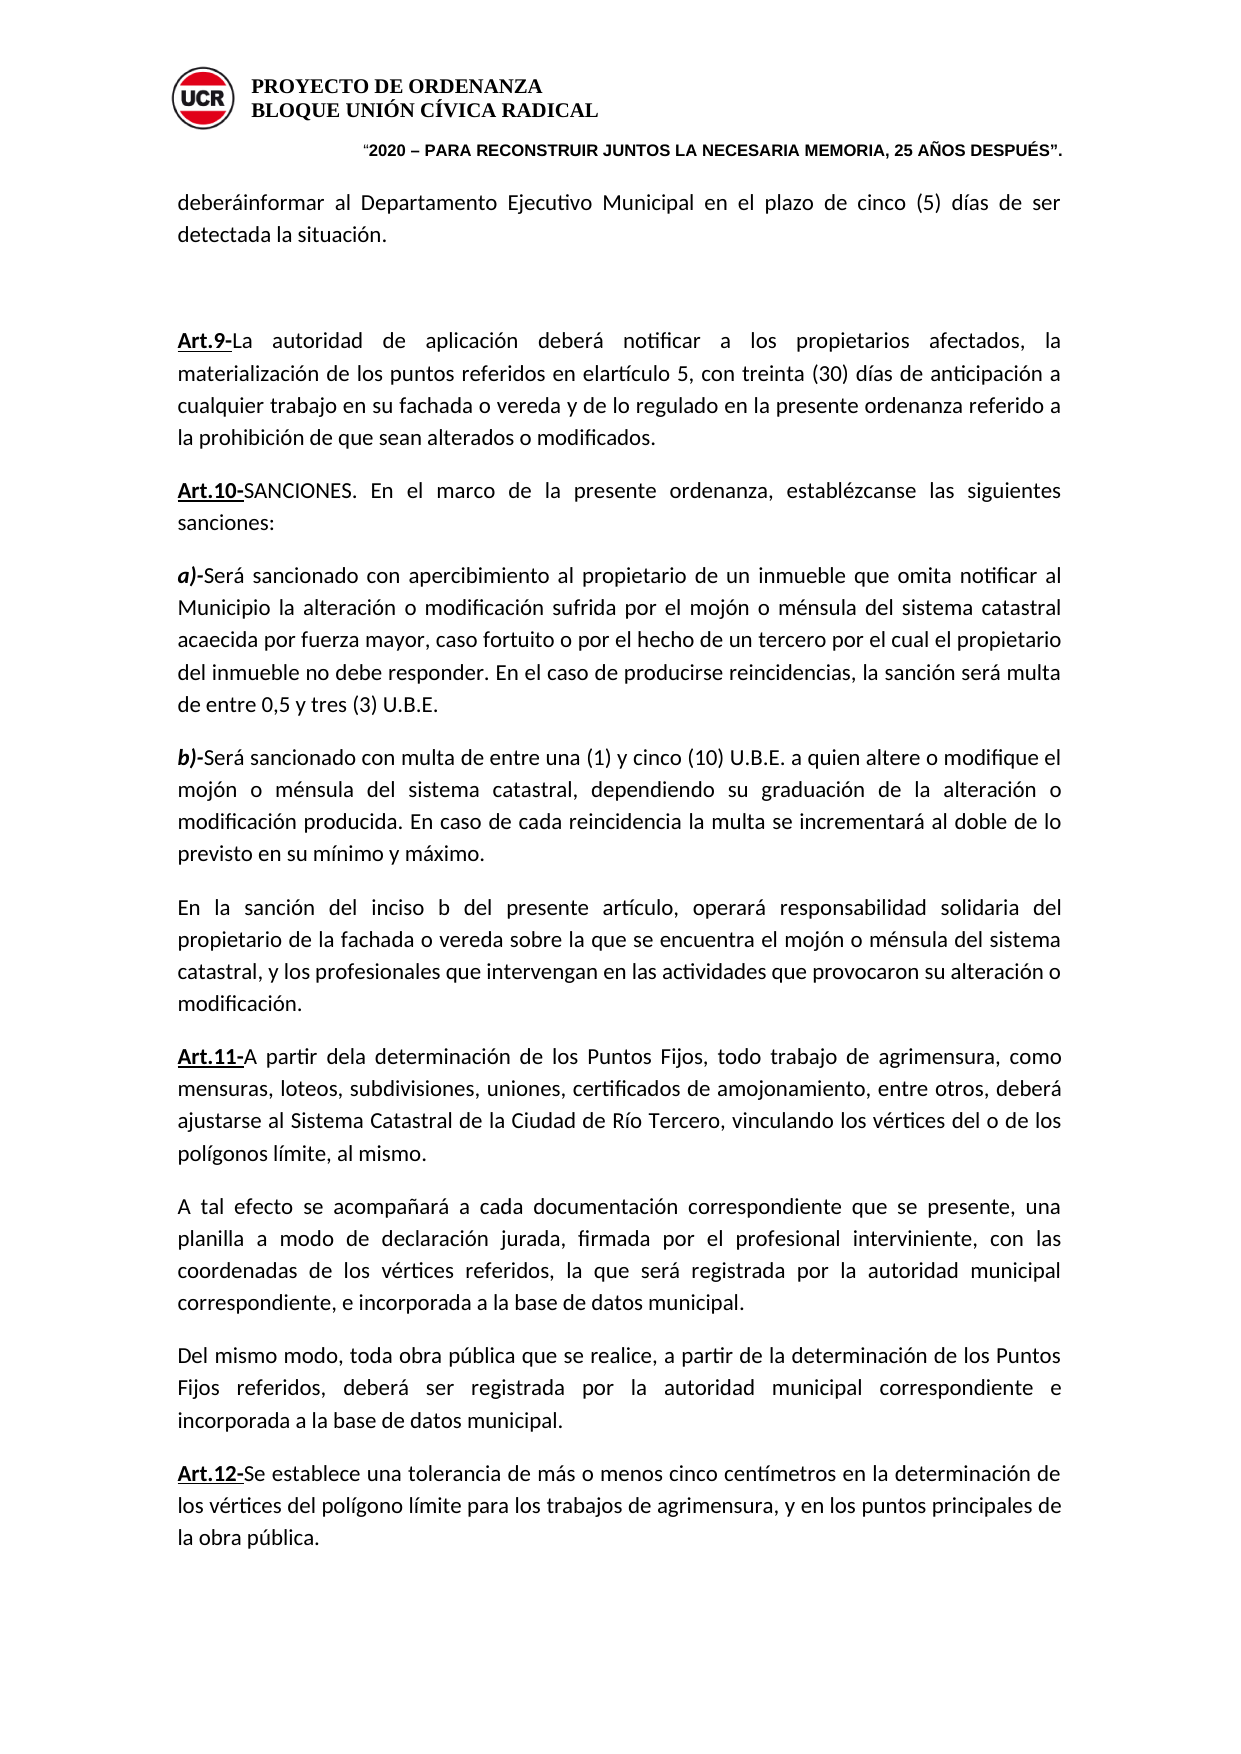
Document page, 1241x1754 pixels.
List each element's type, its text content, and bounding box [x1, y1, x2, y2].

text b)-Será sancionado con multa de entre una (1) y cinco (10) U.B.E. a quien altere o modifique el mojón o ménsula del sistema catastral, dependiendo su graduación de la alteración o modificación producida. En caso de cada reincidencia la multa se incrementará al doble de lo previsto en su mínimo y máximo. [177, 743, 1063, 868]
text A tal efecto se acompañará a cada documentación correspondiente que se presente, una planilla a modo de declaración jurada, firmada por el profesional interviniente, con las coordenadas de los vértices referidos, la que será registrada por la autoridad municipal correspondiente, e incorporada a la base de datos municipal. [177, 1192, 1063, 1316]
text Art.9-La autoridad de aplicación deberá notificar a los propietarios afectados, la materialización de los puntos referidos en elartículo 5, con treinta (30) días de anticipación a cualquier trabajo en su fachada o vereda y de lo regulado en la presente ordenanza referido a la prohibición de que sean alterados o modificados. [177, 326, 1063, 451]
text En la sanción del inciso b del presente artículo, operará responsabilidad solidaria del propietario de la fachada o vereda sobre la que se encuentra el mojón o ménsula del sistema catastral, y los profesionales que intervengan en las actividades que provocaron su alteración o modificación. [177, 893, 1063, 1017]
picture [171, 65, 236, 131]
text Art.12-Se establece una tolerancia de más o menos cinco centímetros en la determinación de los vértices del polígono límite para los trabajos de agrimensura, y en los puntos principales de la obra pública. [177, 1459, 1063, 1551]
text Del mismo modo, toda obra pública que se realice, a partir de la determinación de los Puntos Fijos referidos, deberá ser registrada por la autoridad municipal correspondiente e incorporada a la base de datos municipal. [177, 1341, 1063, 1434]
text Art.11-A partir dela determinación de los Puntos Fijos, todo trabajo de agrimensura, como mensuras, loteos, subdivisiones, uniones, certificados de amojonamiento, entre otros, deberá ajustarse al Sistema Catastral de la Ciudad de Río Tercero, vinculando los vértices del o de los polígonos límite, al mismo. [177, 1042, 1063, 1167]
text a)-Será sancionado con apercibimiento al propietario de un inmueble que omita notificar al Municipio la alteración o modificación sufrida por el mojón o ménsula del sistema catastral acaecida por fuerza mayor, caso fortuito o por el hecho de un tercero por el cual el propietario del inmueble no debe responder. En el caso de producirse reincidencias, la sanción será multa de entre 0,5 y tres (3) U.B.E. [177, 561, 1063, 718]
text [177, 188, 1063, 248]
text Art.10-SANCIONES. En el marco de la presente ordenanza, establézcanse las siguientes sanciones: [177, 476, 1063, 536]
